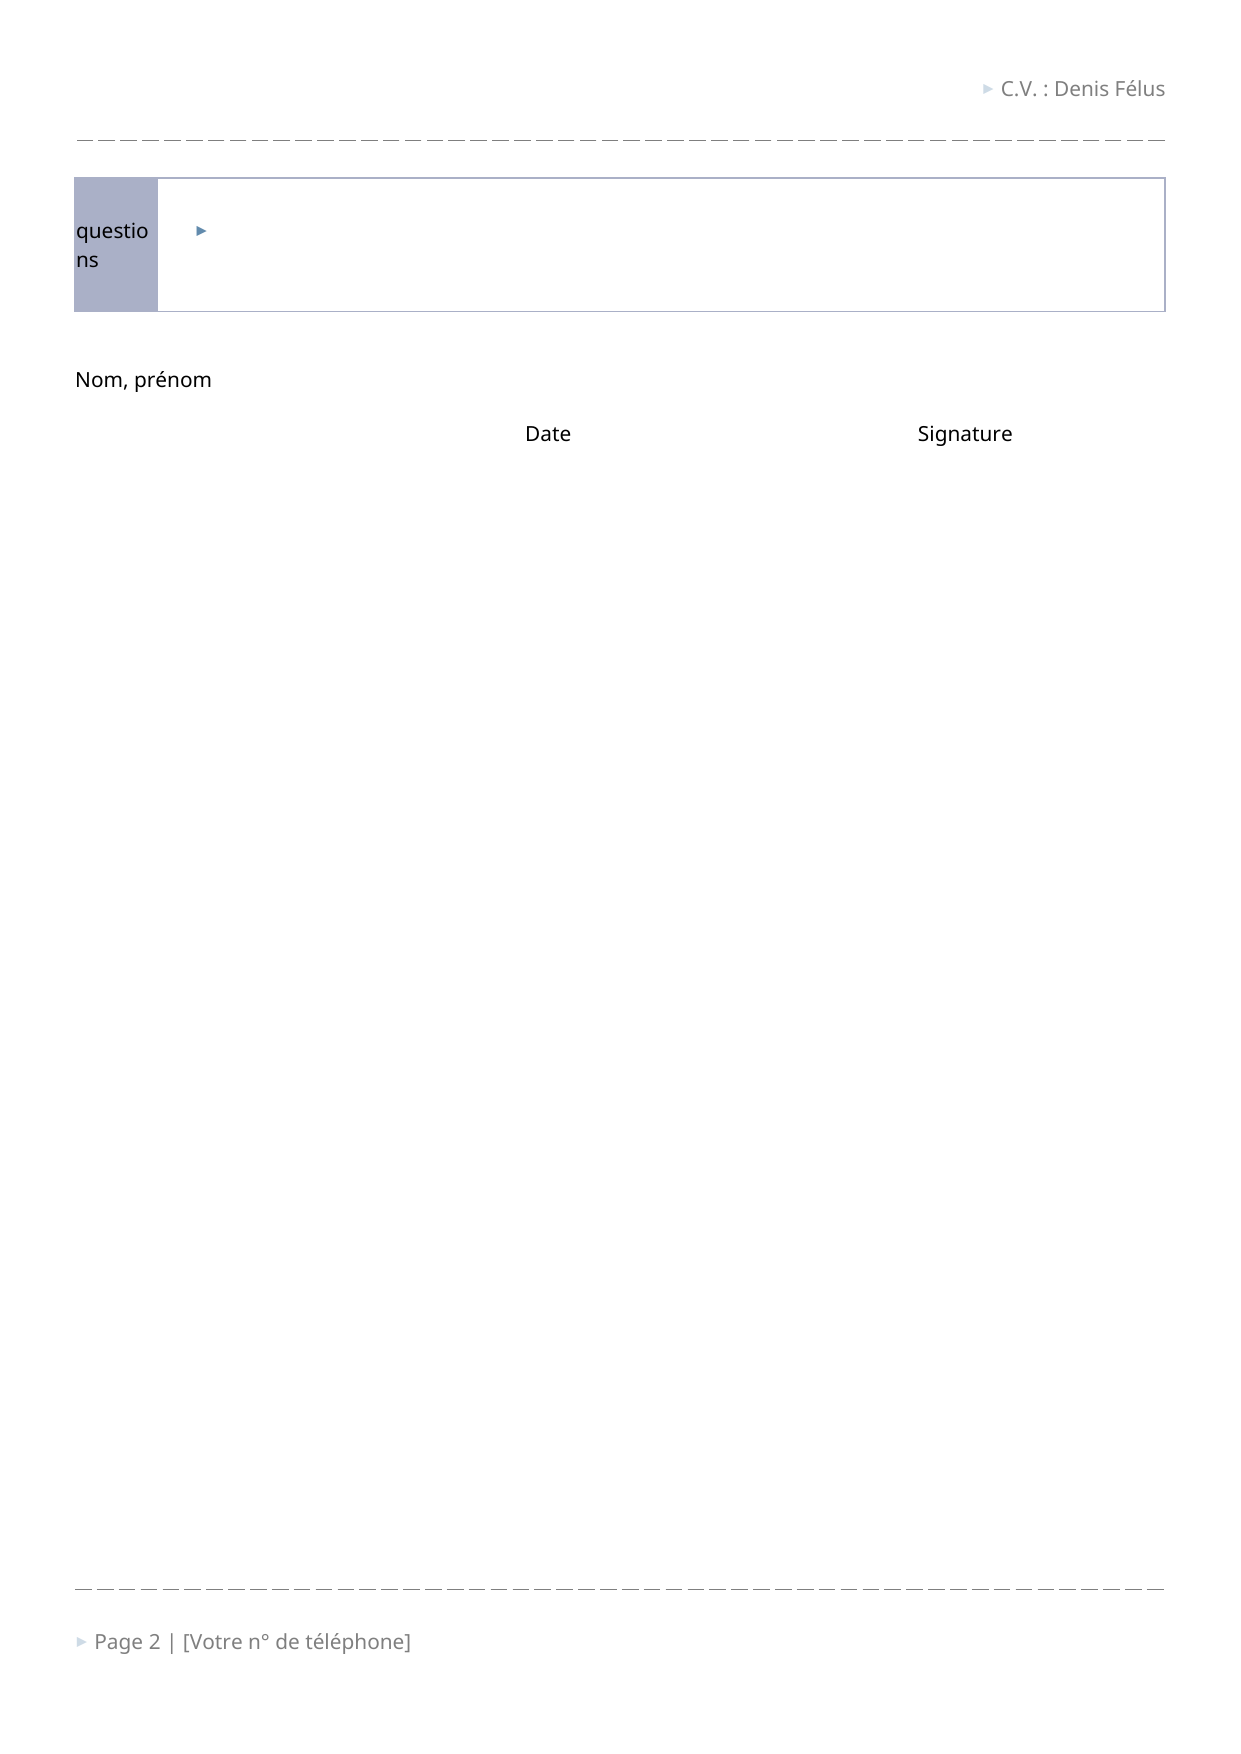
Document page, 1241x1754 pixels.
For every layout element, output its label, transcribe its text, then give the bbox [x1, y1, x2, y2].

text Nom, prénom [75, 366, 1165, 394]
table_header [158, 179, 1164, 311]
table_header questions [76, 179, 156, 311]
text Date Signature [450, 419, 1165, 447]
